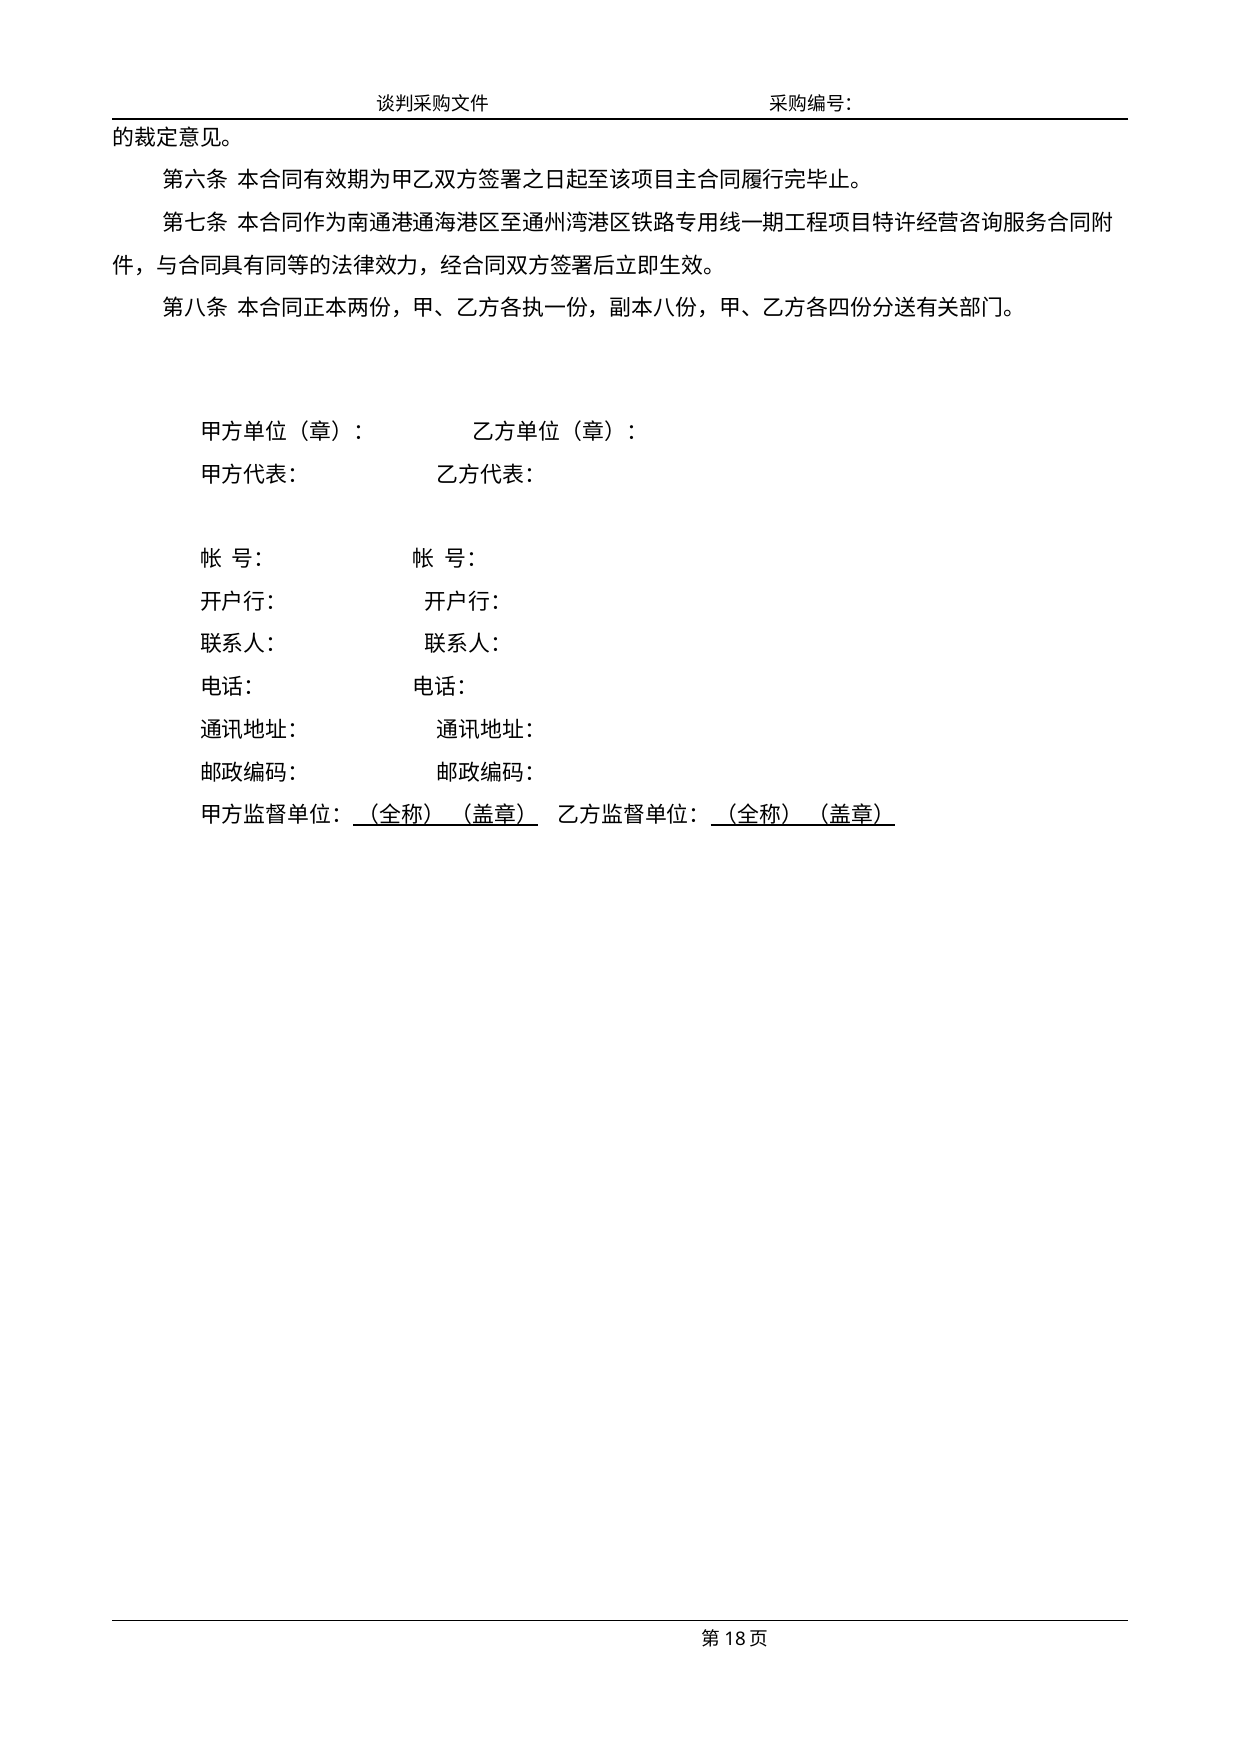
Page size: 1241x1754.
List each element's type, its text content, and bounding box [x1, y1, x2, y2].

text 联系人： 联系人： [112, 626, 1128, 658]
text 甲方单位（章）： 乙方单位（章）： [112, 414, 1128, 446]
text 第七条 本合同作为南通港通海港区至通州湾港区铁路专用线一期工程项目特许经营咨询服务合同附件，与合同具有同等的法律效力，经合同双方签署后立即生效。 [112, 205, 1128, 279]
text 邮政编码： 邮政编码： [112, 754, 1128, 786]
text 通讯地址： 通讯地址： [112, 712, 1128, 743]
text 甲方监督单位： （全称） （盖章） 乙方监督单位： （全称） （盖章） [112, 797, 1128, 829]
text 第六条 本合同有效期为甲乙双方签署之日起至该项目主合同履行完毕止。 [112, 162, 1128, 194]
text 甲方代表： 乙方代表： [112, 457, 1128, 489]
text 第八条 本合同正本两份，甲、乙方各执一份，副本八份，甲、乙方各四份分送有关部门。 [112, 290, 1128, 322]
text 电话： 电话： [112, 669, 1128, 701]
text 帐 号： 帐 号： [112, 541, 1128, 573]
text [112, 120, 1128, 151]
text 开户行： 开户行： [112, 584, 1128, 615]
